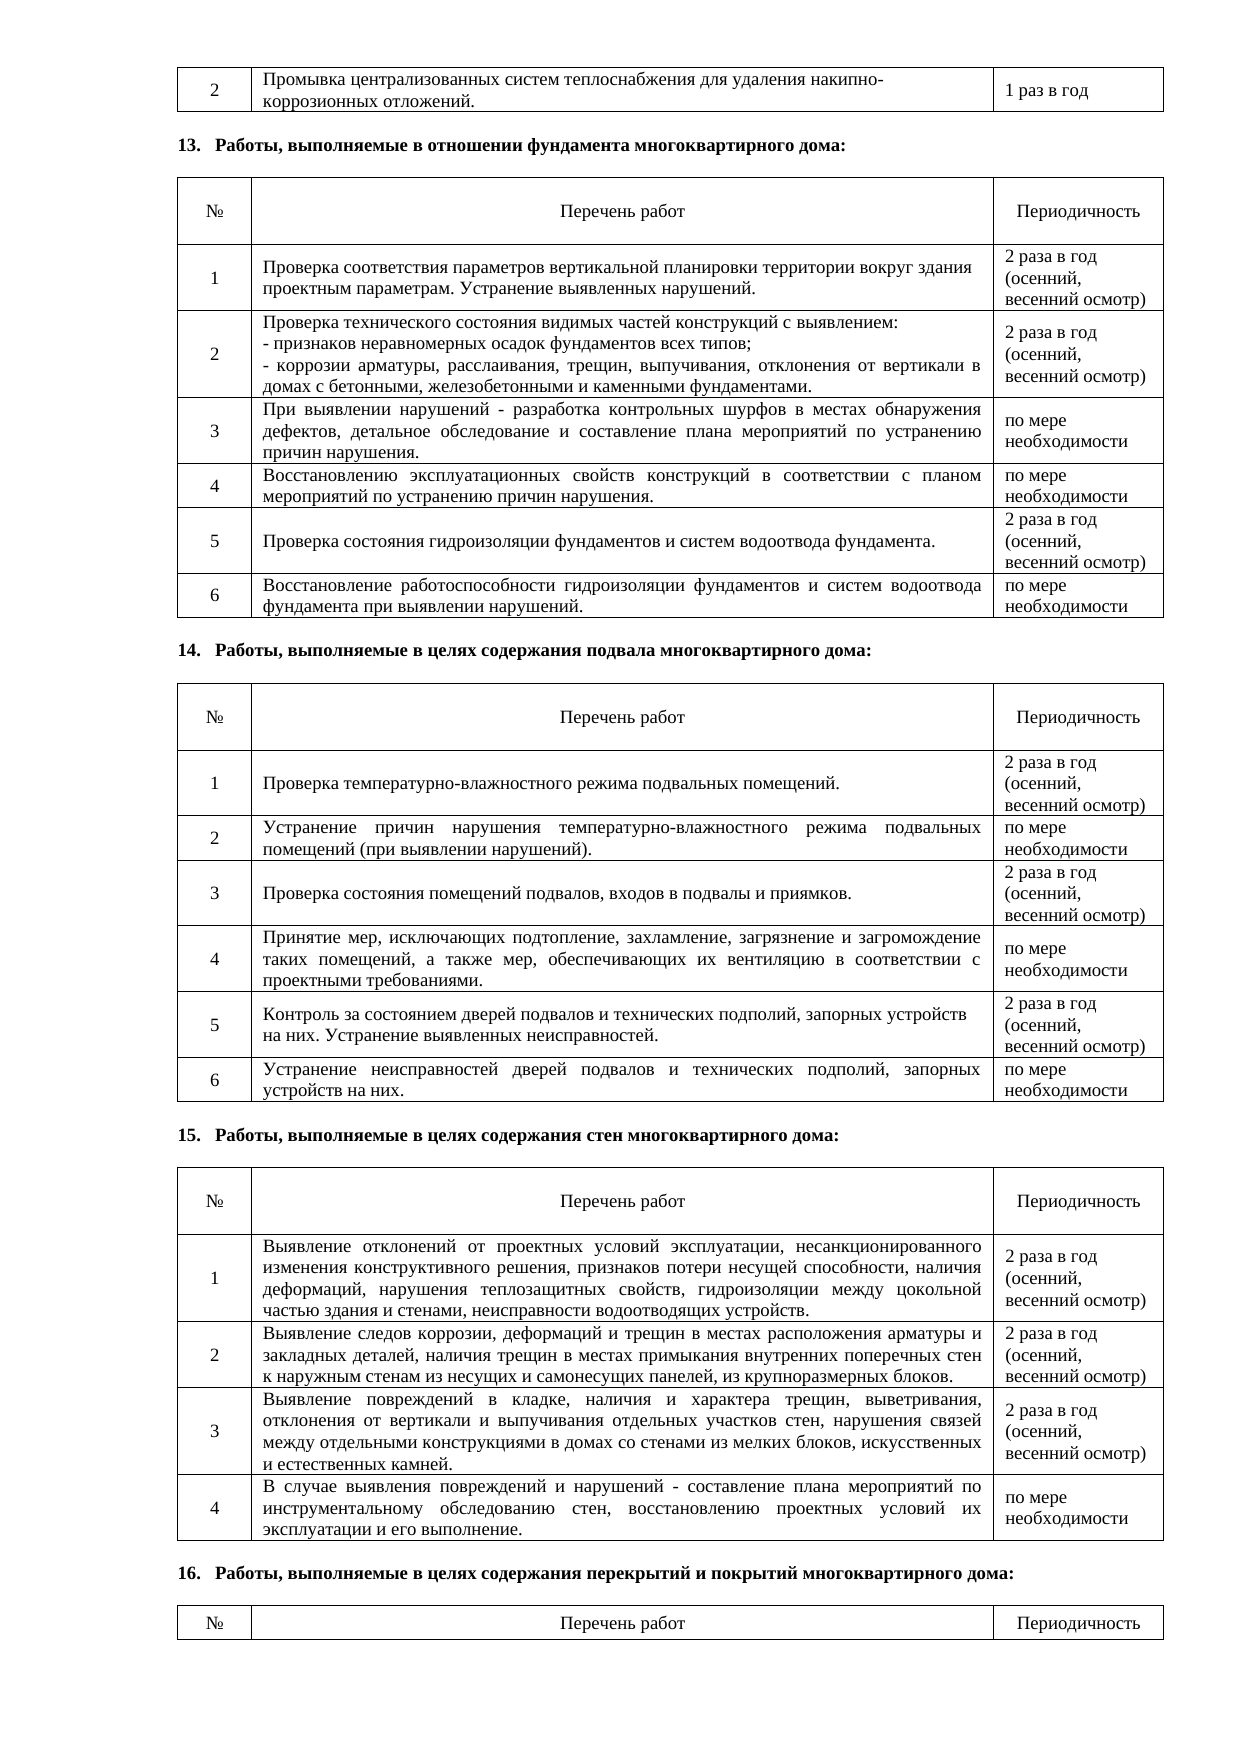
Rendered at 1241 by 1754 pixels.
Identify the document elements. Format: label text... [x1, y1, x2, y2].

table_cell 2 раза в год (осенний, весенний осмотр) [994, 311, 1163, 397]
table_cell 4 [178, 1475, 251, 1540]
table_cell Промывка централизованных систем теплоснабжения для удаления накипно-коррозионных отложений. [252, 68, 993, 111]
table_header № [178, 684, 251, 749]
table_cell 5 [178, 992, 251, 1057]
table_header Периодичность [994, 684, 1163, 749]
table_cell по мере необходимости [994, 1058, 1163, 1101]
table_cell 1 [178, 751, 251, 815]
table_header Перечень работ [252, 1606, 993, 1639]
table_cell 2 раза в год (осенний, весенний осмотр) [994, 861, 1163, 925]
table_cell Выявление следов коррозии, деформаций и трещин в местах расположения арматуры и закладных деталей, наличия трещин в местах примыкания внутренних поперечных стен к наружным стенам из несущих и самонесущих панелей, из крупноразмерных блоков. [252, 1322, 993, 1387]
table_cell 1 раз в год [994, 68, 1163, 111]
table_header Периодичность [994, 1168, 1163, 1234]
table_cell по мере необходимости [994, 1475, 1163, 1540]
table_cell по мере необходимости [994, 574, 1163, 617]
table_cell Контроль за состоянием дверей подвалов и технических подполий, запорных устройств на них. Устранение выявленных неисправностей. [252, 992, 993, 1057]
table_cell Проверка состояния помещений подвалов, входов в подвалы и приямков. [252, 861, 993, 925]
table_header № [178, 178, 251, 244]
table_cell Выявление отклонений от проектных условий эксплуатации, несанкционированного изменения конструктивного решения, признаков потери несущей способности, наличия деформаций, нарушения теплозащитных свойств, гидроизоляции между цокольной частью здания и стенами, неисправности водоотводящих устройств. [252, 1235, 993, 1321]
table_cell Устранение неисправностей дверей подвалов и технических подполий, запорных устройств на них. [252, 1058, 993, 1101]
table_header Периодичность [994, 178, 1163, 244]
table_cell 3 [178, 861, 251, 925]
table_cell Проверка состояния гидроизоляции фундаментов и систем водоотвода фундамента. [252, 508, 993, 573]
table_cell Восстановление работоспособности гидроизоляции фундаментов и систем водоотвода фундамента при выявлении нарушений. [252, 574, 993, 617]
table_cell Принятие мер, исключающих подтопление, захламление, загрязнение и загромождение таких помещений, а также мер, обеспечивающих их вентиляцию в соответствии с проектными требованиями. [252, 926, 993, 991]
table_cell В случае выявления повреждений и нарушений - составление плана мероприятий по инструментальному обследованию стен, восстановлению проектных условий их эксплуатации и его выполнение. [252, 1475, 993, 1540]
table_cell 2 раза в год (осенний, весенний осмотр) [994, 508, 1163, 573]
table_cell При выявлении нарушений - разработка контрольных шурфов в местах обнаружения дефектов, детальное обследование и составление плана мероприятий по устранению причин нарушения. [252, 398, 993, 463]
table_header № [178, 1606, 251, 1639]
table_cell 3 [178, 398, 251, 463]
table_cell 4 [178, 464, 251, 507]
list Работы, выполняемые в отношении фундамента многоквартирного дома: [177, 134, 1152, 155]
list Работы, выполняемые в целях содержания стен многоквартирного дома: [177, 1123, 1152, 1145]
table_cell 2 раза в год (осенний, весенний осмотр) [994, 1322, 1163, 1387]
table_cell 2 [178, 816, 251, 859]
table_header Перечень работ [252, 178, 993, 244]
table_cell по мере необходимости [994, 816, 1163, 859]
table_cell 1 [178, 1235, 251, 1321]
table_cell 2 [178, 1322, 251, 1387]
table_cell 1 [178, 245, 251, 310]
table_cell по мере необходимости [994, 926, 1163, 991]
table_cell 2 [178, 68, 251, 111]
table_cell 2 [178, 311, 251, 397]
table_header Перечень работ [252, 684, 993, 749]
table_cell Проверка температурно-влажностного режима подвальных помещений. [252, 751, 993, 815]
list Работы, выполняемые в целях содержания перекрытий и покрытий многоквартирного дома: [177, 1562, 1152, 1584]
table_cell 2 раза в год (осенний, весенний осмотр) [994, 1388, 1163, 1474]
table_cell 2 раза в год (осенний, весенний осмотр) [994, 751, 1163, 815]
list Работы, выполняемые в целях содержания подвала многоквартирного дома: [177, 639, 1152, 661]
table_header Периодичность [994, 1606, 1163, 1639]
table_cell Проверка соответствия параметров вертикальной планировки территории вокруг здания проектным параметрам. Устранение выявленных нарушений. [252, 245, 993, 310]
table_cell 2 раза в год (осенний, весенний осмотр) [994, 1235, 1163, 1321]
table_header № [178, 1168, 251, 1234]
table_cell 4 [178, 926, 251, 991]
table_cell 6 [178, 574, 251, 617]
table_cell 2 раза в год (осенний, весенний осмотр) [994, 245, 1163, 310]
table_cell по мере необходимости [994, 464, 1163, 507]
table_cell Восстановлению эксплуатационных свойств конструкций в соответствии с планом мероприятий по устранению причин нарушения. [252, 464, 993, 507]
table_cell 5 [178, 508, 251, 573]
table_cell 6 [178, 1058, 251, 1101]
table_cell по мере необходимости [994, 398, 1163, 463]
table_cell 2 раза в год (осенний, весенний осмотр) [994, 992, 1163, 1057]
table_cell Выявление повреждений в кладке, наличия и характера трещин, выветривания, отклонения от вертикали и выпучивания отдельных участков стен, нарушения связей между отдельными конструкциями в домах со стенами из мелких блоков, искусственных и естественных камней. [252, 1388, 993, 1474]
table_header Перечень работ [252, 1168, 993, 1234]
table_cell Устранение причин нарушения температурно-влажностного режима подвальных помещений (при выявлении нарушений). [252, 816, 993, 859]
table_cell Проверка технического состояния видимых частей конструкций с выявлением: - признаков неравномерных осадок фундаментов всех типов; - коррозии арматуры, расслаивания, трещин, выпучивания, отклонения от вертикали в домах с бетонными, железобетонными и каменными фундаментами. [252, 311, 993, 397]
table_cell 3 [178, 1388, 251, 1474]
